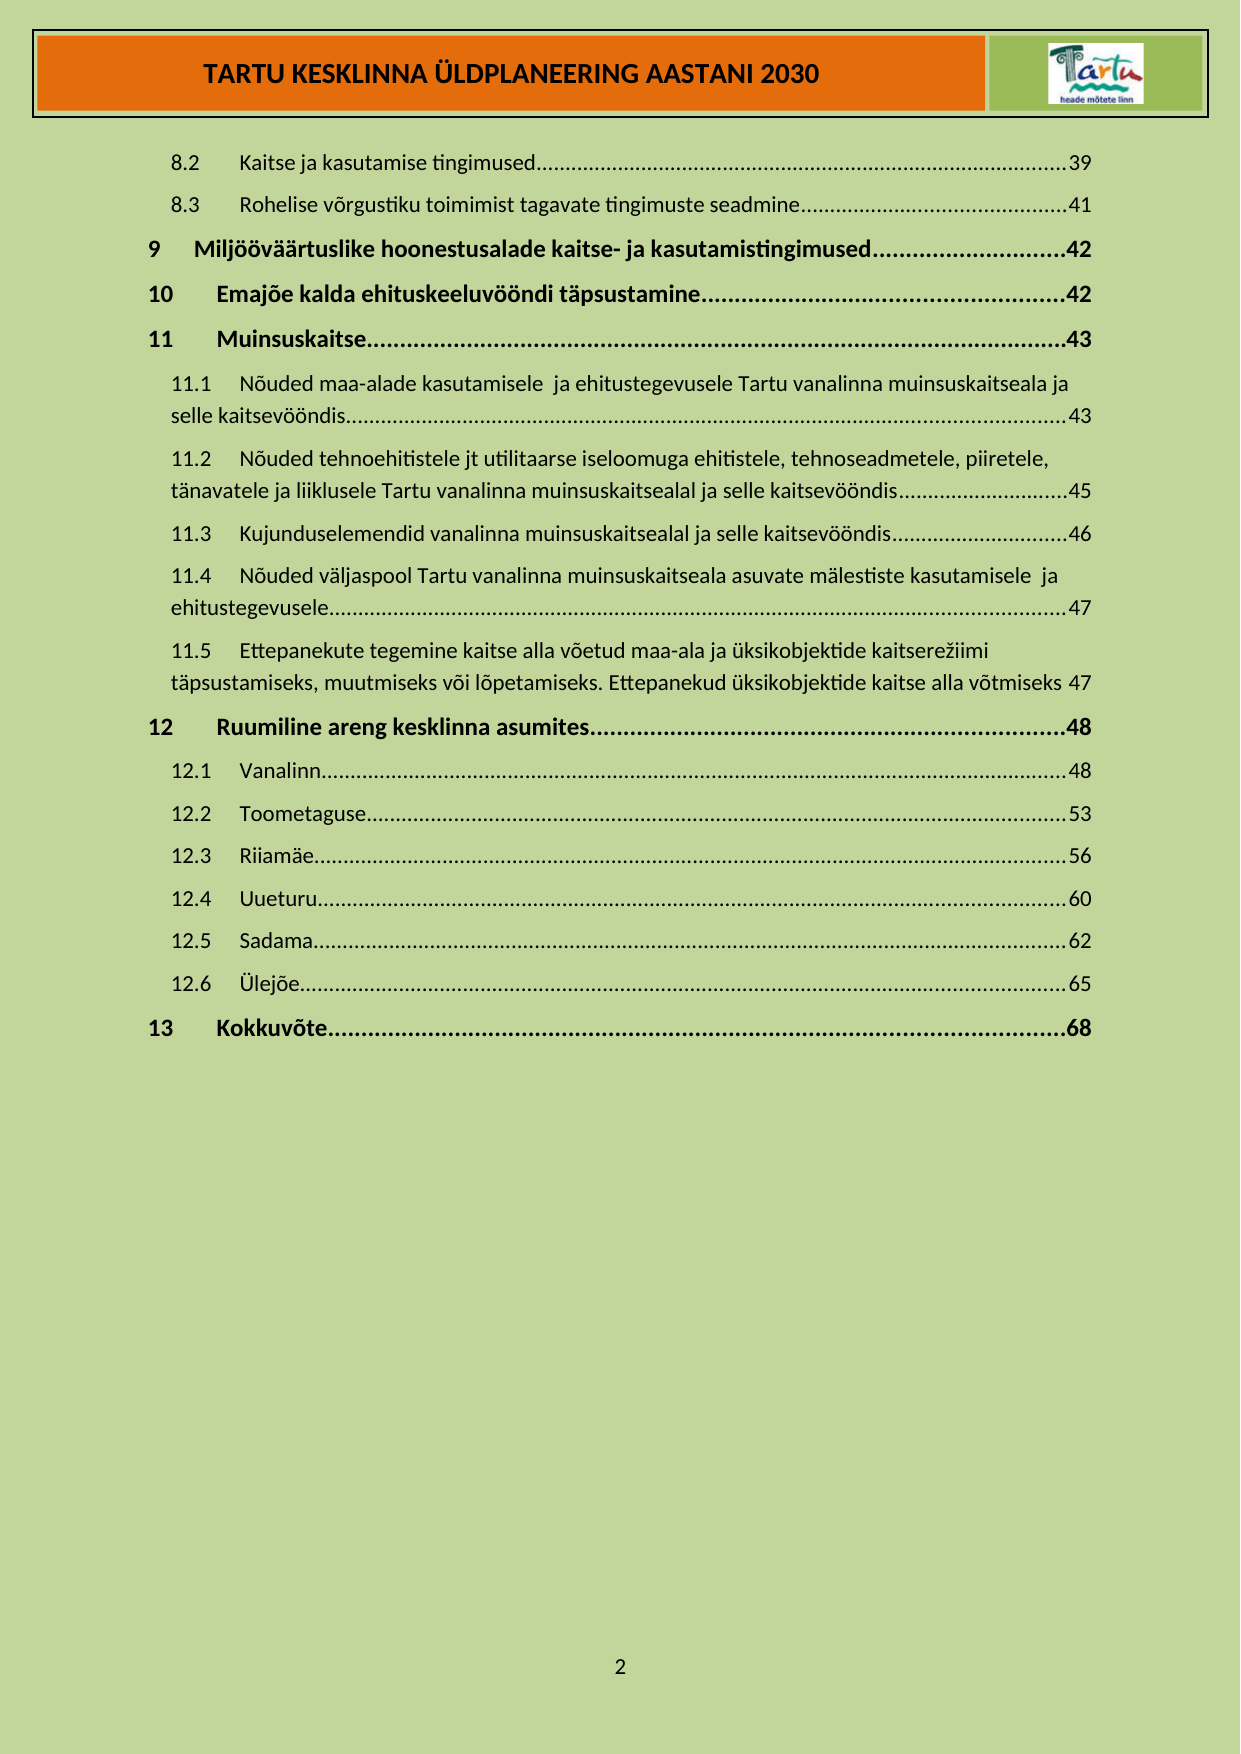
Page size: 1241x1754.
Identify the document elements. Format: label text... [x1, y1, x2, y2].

text 9 Miljööväärtuslike hoonestusalade kaitse- ja kasutamistingimused 42 [148, 233, 1093, 263]
text 11 Muinsuskaitse 43 [148, 324, 1093, 354]
text 11.5 Ettepanekute tegemine kaitse alla võetud maa-ala ja üksikobjektide kaitserežiimi täpsustamiseks, muutmiseks või lõpetamiseks. Ettepanekud üksikobjektide kaitse alla võtmiseks 47 [171, 636, 1093, 696]
text 12.5 Sadama 62 [171, 927, 1093, 955]
text 12.3 Riiamäe 56 [171, 841, 1093, 869]
text 12.2 Toometaguse 53 [171, 799, 1093, 827]
text 12.6 Ülejõe 65 [171, 969, 1093, 997]
text 13 Kokkuvõte 68 [148, 1012, 1093, 1042]
text 12.4 Uueturu 60 [171, 884, 1093, 912]
text 11.1 Nõuded maa-alade kasutamisele ja ehitustegevusele Tartu vanalinna muinsuskaitseala ja selle kaitsevööndis 43 [171, 369, 1093, 429]
text 12.1 Vanalinn 48 [171, 756, 1093, 784]
text 8.2 Kaitse ja kasutamise tingimused 39 [171, 148, 1093, 176]
picture [1048, 43, 1144, 104]
text 12 Ruumiline areng kesklinna asumites 48 [148, 711, 1093, 741]
text 10 Emajõe kalda ehituskeeluvööndi täpsustamine 42 [148, 278, 1093, 309]
text 11.3 Kujunduselemendid vanalinna muinsuskaitsealal ja selle kaitsevööndis 46 [171, 519, 1093, 547]
text 11.2 Nõuded tehnoehitistele jt utilitaarse iseloomuga ehitistele, tehnoseadmetele, piiretele, tänavatele ja liiklusele Tartu vanalinna muinsuskaitsealal ja selle kaitsevööndis 45 [171, 444, 1093, 504]
text 8.3 Rohelise võrgustiku toimimist tagavate tingimuste seadmine 41 [171, 190, 1093, 218]
text 11.4 Nõuded väljaspool Tartu vanalinna muinsuskaitseala asuvate mälestiste kasutamisele ja ehitustegevusele 47 [171, 561, 1093, 621]
